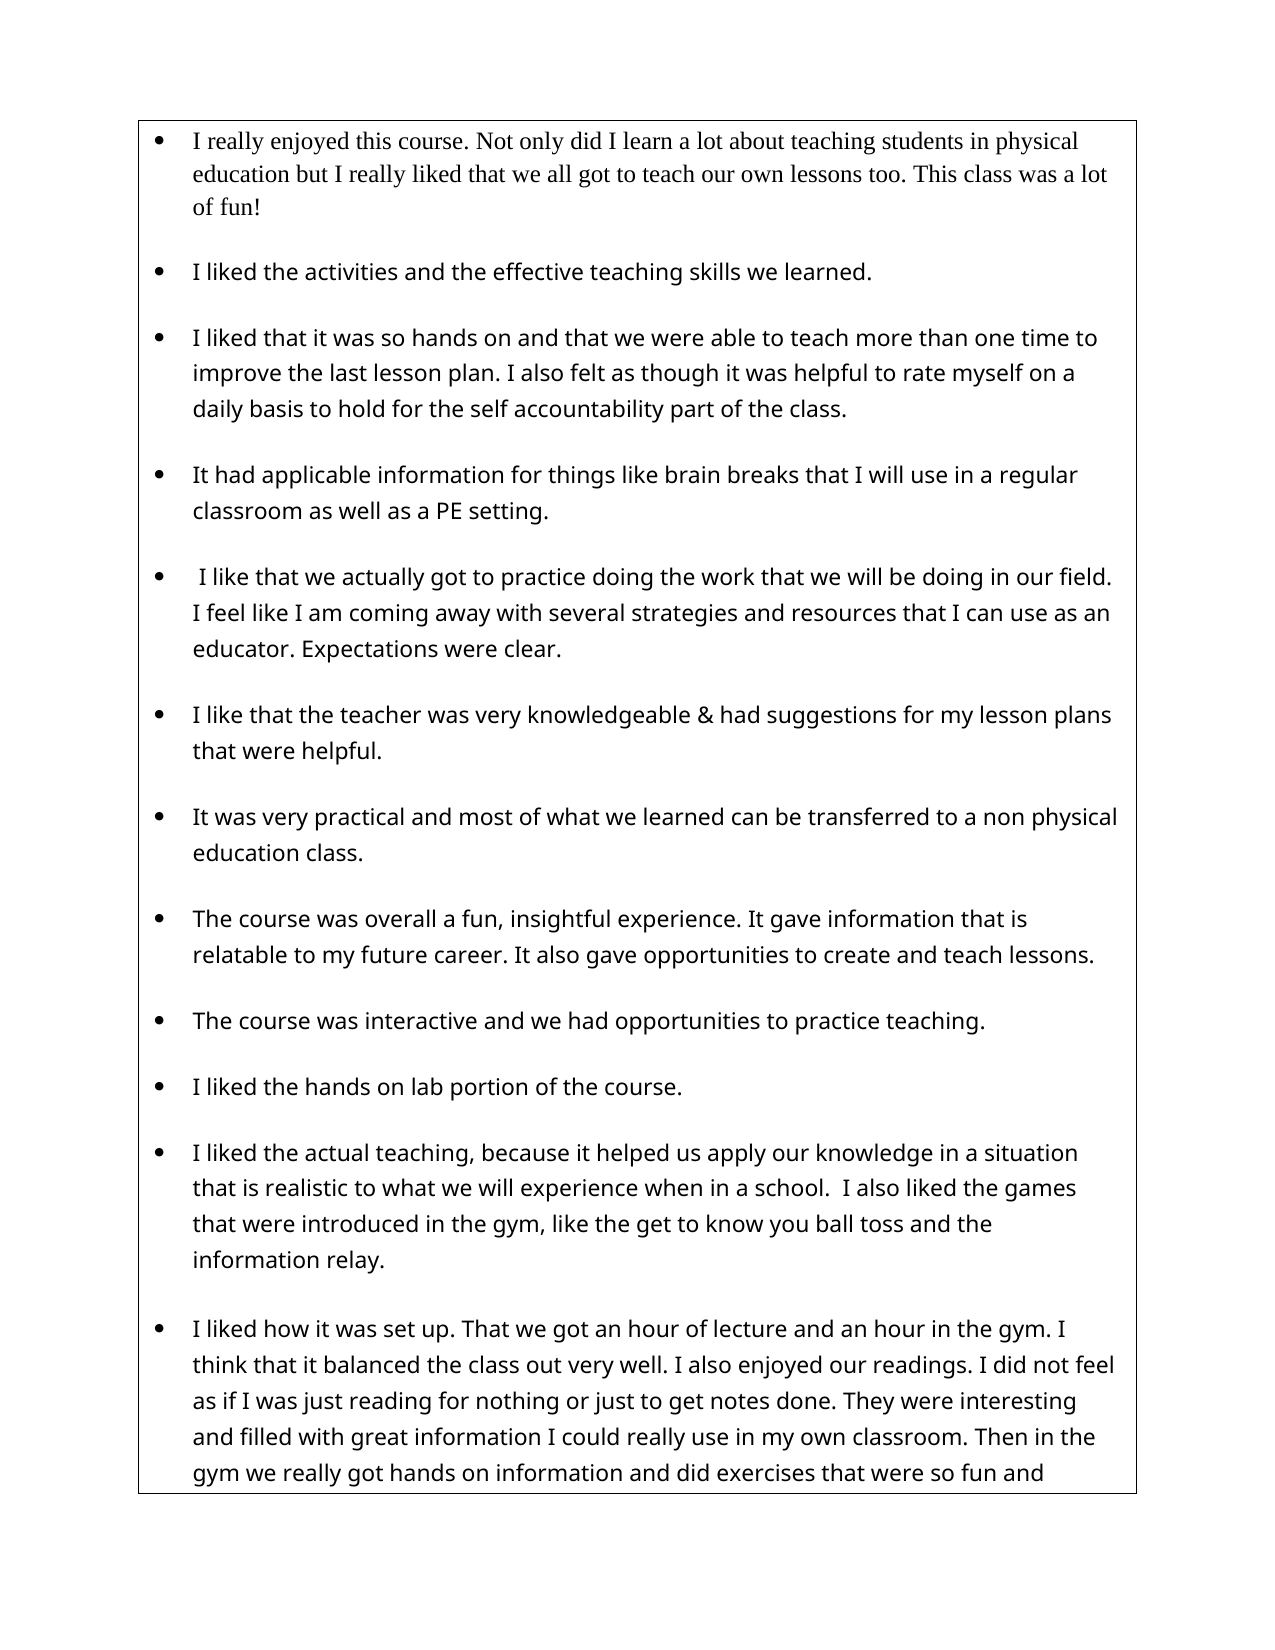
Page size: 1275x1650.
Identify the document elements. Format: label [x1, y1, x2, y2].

table_cell [139, 121, 1136, 1493]
